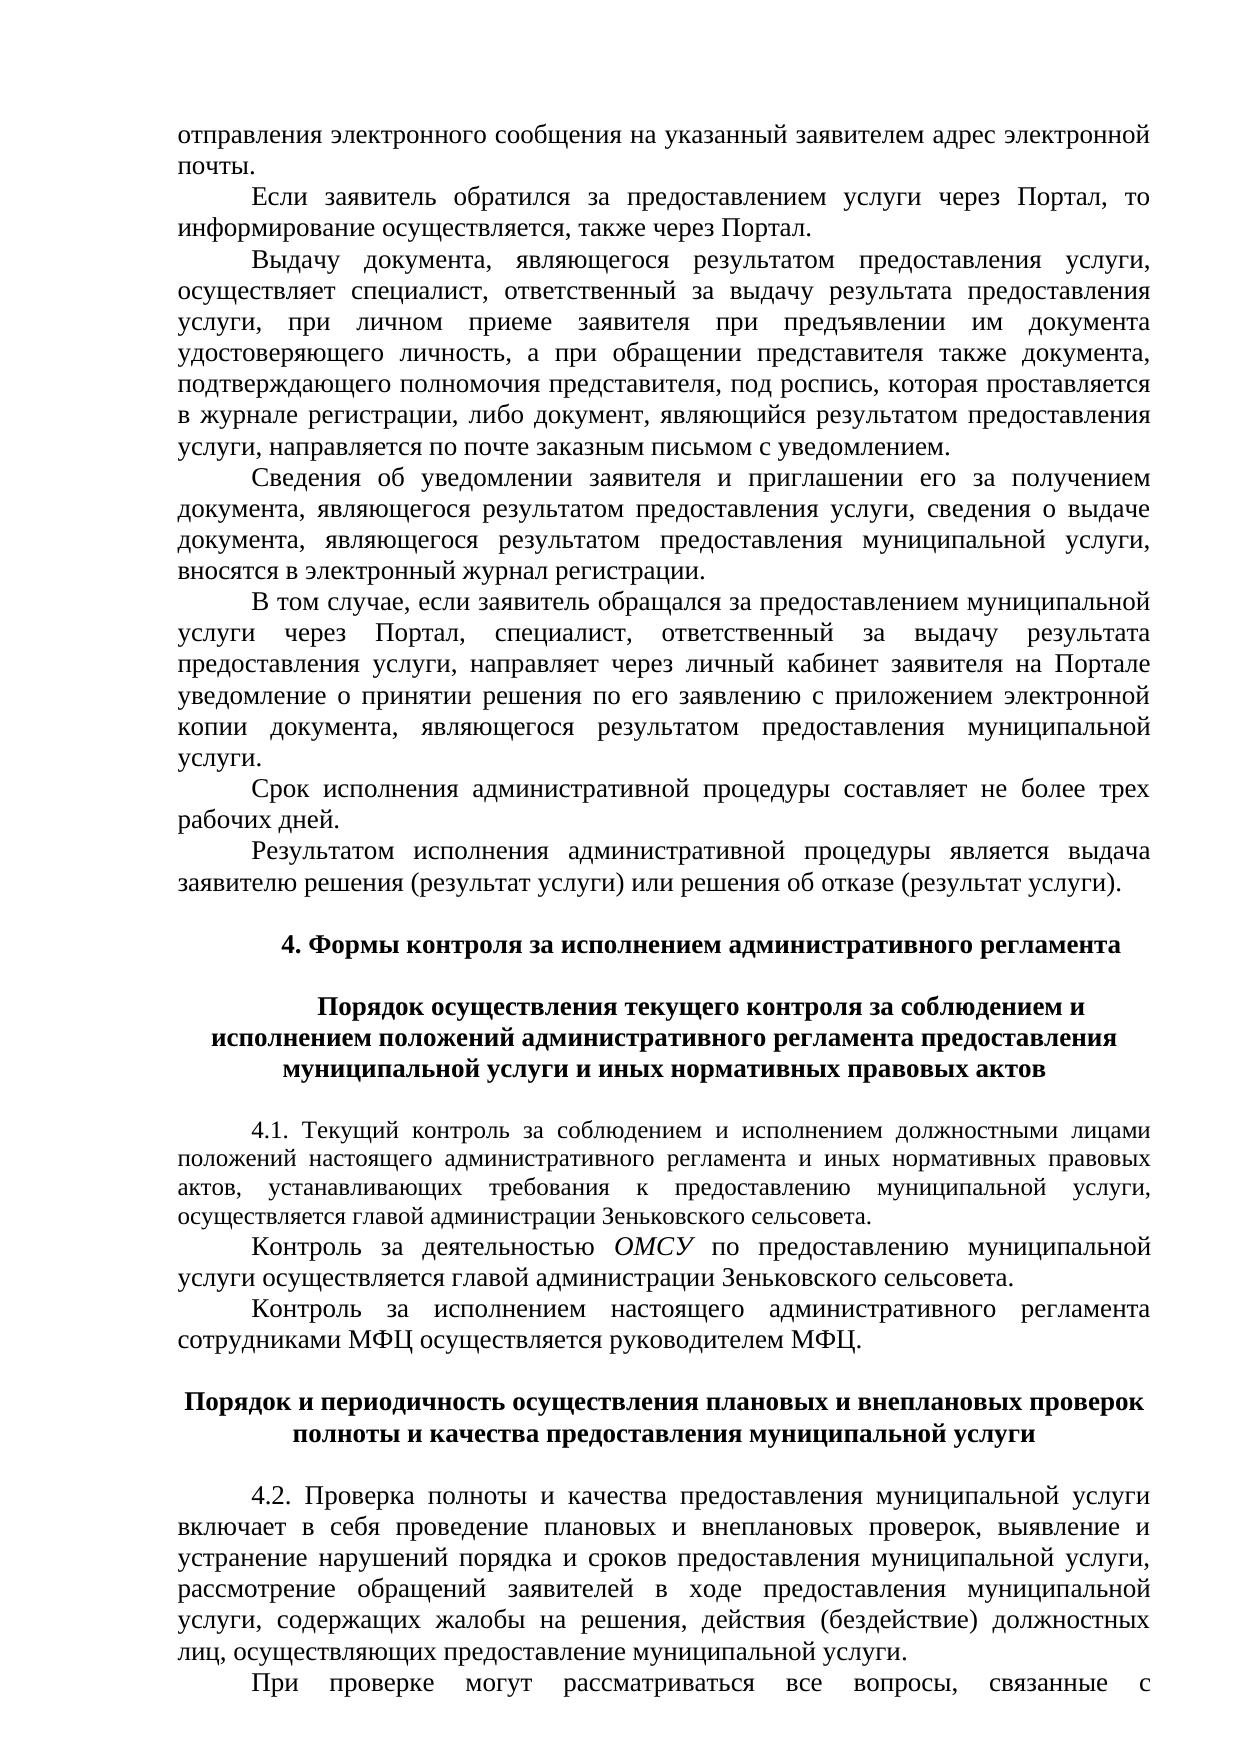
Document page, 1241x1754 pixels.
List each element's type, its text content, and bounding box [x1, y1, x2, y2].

text Результатом исполнения административной процедуры является выдача заявителю решения (результат услуги) или решения об отказе (результат услуги). [177, 834, 1152, 897]
text Контроль за исполнением настоящего административного регламента сотрудниками МФЦ осуществляется руководителем МФЦ. [177, 1292, 1152, 1354]
text Порядок и периодичность осуществления плановых и внеплановых проверок полноты и качества предоставления муниципальной услуги [177, 1386, 1152, 1448]
text Если заявитель обратился за предоставлением услуги через Портал, то информирование осуществляется, также через Портал. [177, 180, 1152, 243]
text 4.1. Текущий контроль за соблюдением и исполнением должностными лицами положений настоящего административного регламента и иных нормативных правовых актов, устанавливающих требования к предоставлению муниципальной услуги, осуществляется главой администрации Зеньковского сельсовета. [177, 1115, 1152, 1230]
text 4.2. Проверка полноты и качества предоставления муниципальной услуги включает в себя проведение плановых и внеплановых проверок, выявление и устранение нарушений порядка и сроков предоставления муниципальной услуги, рассмотрение обращений заявителей в ходе предоставления муниципальной услуги, содержащих жалобы на решения, действия (бездействие) должностных лиц, осуществляющих предоставление муниципальной услуги. [177, 1479, 1152, 1666]
text Выдачу документа, являющегося результатом предоставления услуги, осуществляет специалист, ответственный за выдачу результата предоставления услуги, при личном приеме заявителя при предъявлении им документа удостоверяющего личность, а при обращении представителя также документа, подтверждающего полномочия представителя, под роспись, которая проставляется в журнале регистрации, либо документ, являющийся результатом предоставления услуги, направляется по почте заказным письмом с уведомлением. [177, 243, 1152, 461]
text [177, 1666, 1152, 1697]
text Контроль за деятельностью ОМСУ по предоставлению муниципальной услуги осуществляется главой администрации Зеньковского сельсовета. [177, 1230, 1152, 1292]
text Порядок осуществления текущего контроля за соблюдением и исполнением положений административного регламента предоставления муниципальной услуги и иных нормативных правовых актов [177, 990, 1152, 1084]
text 4. Формы контроля за исполнением административного регламента [177, 928, 1152, 959]
text В том случае, если заявитель обращался за предоставлением муниципальной услуги через Портал, специалист, ответственный за выдачу результата предоставления услуги, направляет через личный кабинет заявителя на Портале уведомление о принятии решения по его заявлению с приложением электронной копии документа, являющегося результатом предоставления муниципальной услуги. [177, 585, 1152, 772]
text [177, 118, 1152, 180]
text Сведения об уведомлении заявителя и приглашении его за получением документа, являющегося результатом предоставления услуги, сведения о выдаче документа, являющегося результатом предоставления муниципальной услуги, вносятся в электронный журнал регистрации. [177, 461, 1152, 585]
text Срок исполнения административной процедуры составляет не более трех рабочих дней. [177, 772, 1152, 834]
